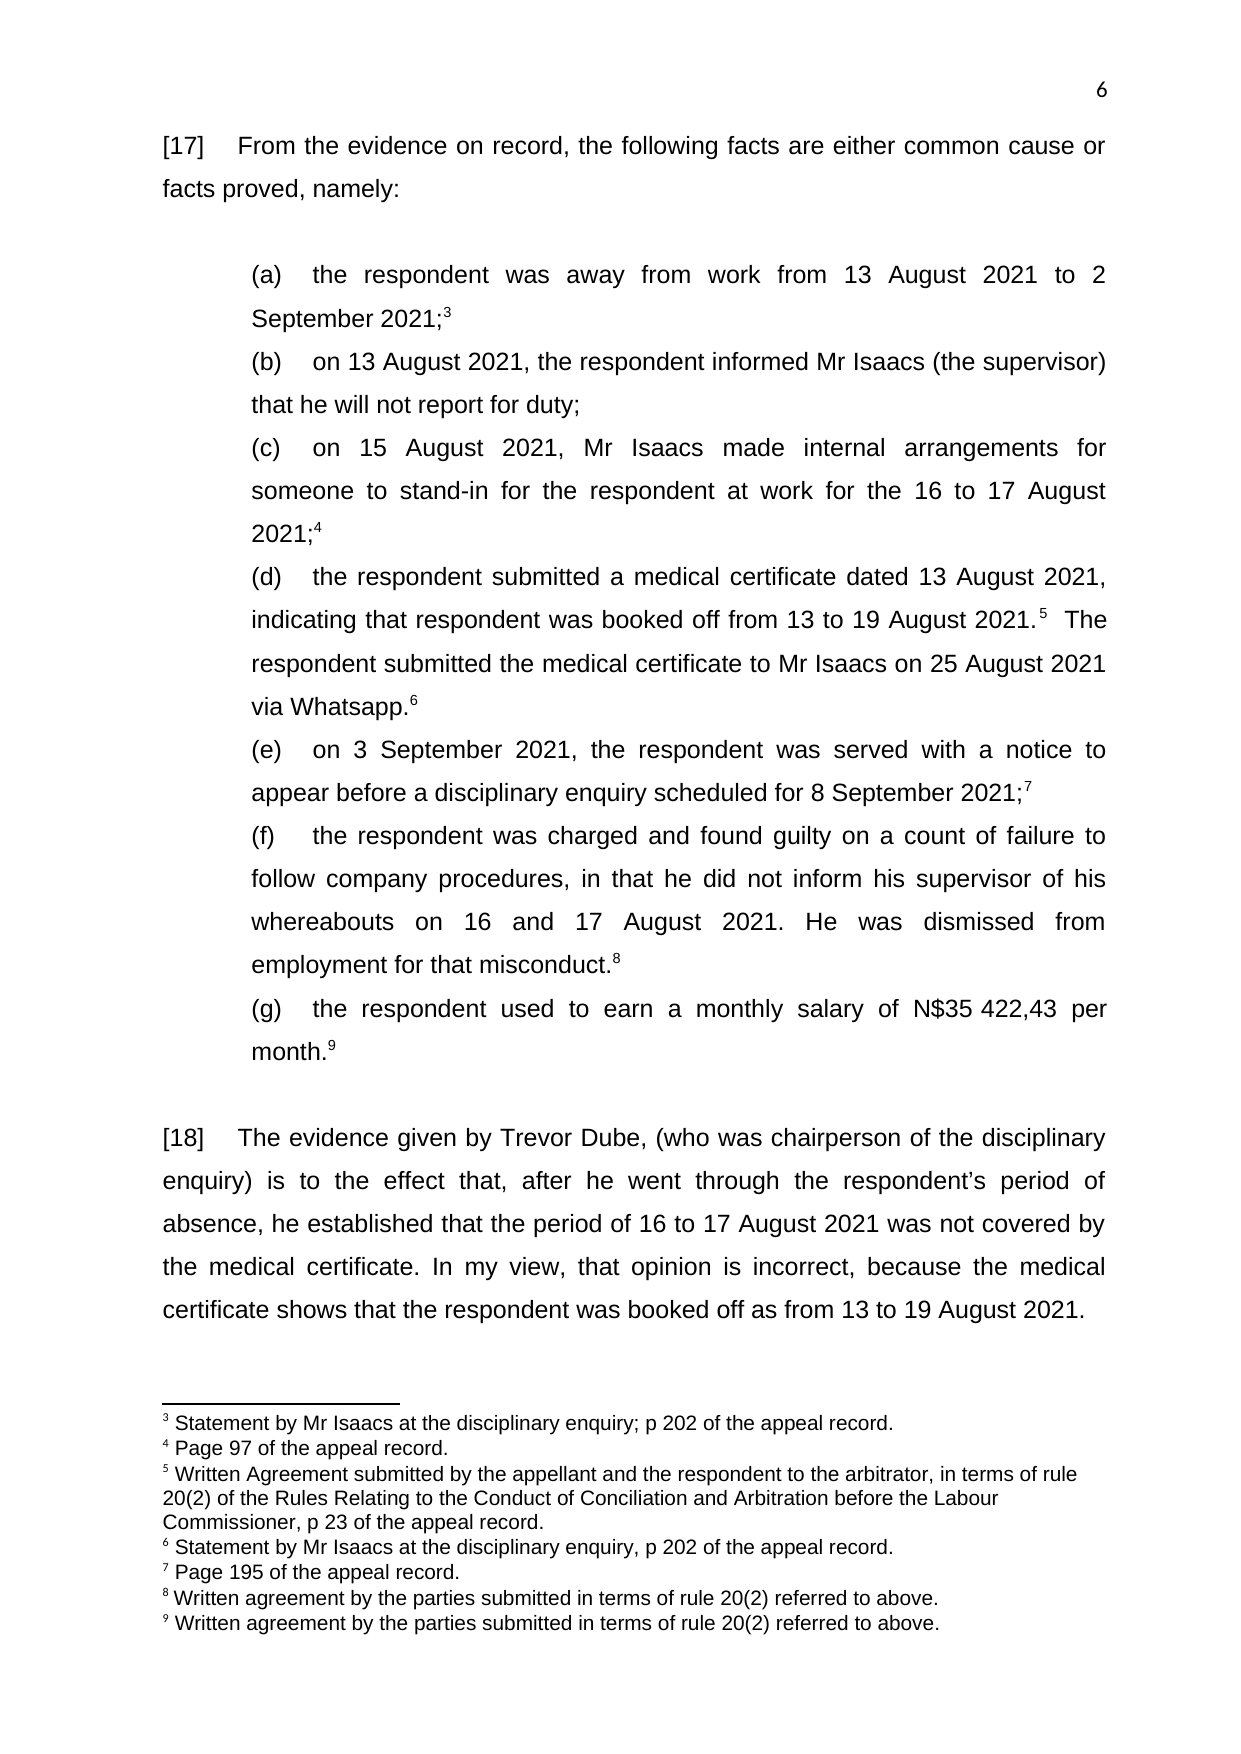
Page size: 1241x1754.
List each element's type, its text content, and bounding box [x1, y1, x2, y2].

text (d) the respondent submitted a medical certificate dated 13 August 2021, indicating that respondent was booked off from 13 to 19 August 2021. The respondent submitted the medical certificate to Mr Isaacs on 25 August 2021 via Whatsapp. [251, 562, 1107, 720]
text [17] From the evidence on record, the following facts are either common cause or facts proved, namely: [162, 131, 1107, 203]
text (e) on 3 September 2021, the respondent was served with a notice to appear before a disciplinary enquiry scheduled for 8 September 2021; [251, 735, 1107, 807]
text (b) on 13 August 2021, the respondent informed Mr Isaacs (the supervisor) that he will not report for duty; [251, 347, 1107, 418]
text (c) on 15 August 2021, Mr Isaacs made internal arrangements for someone to stand-in for the respondent at work for the 16 to 17 August 2021; [251, 433, 1107, 548]
text [18] The evidence given by Trevor Dube, (who was chairperson of the disciplinary enquiry) is to the effect that, after he went through the respondent’s period of absence, he established that the period of 16 to 17 August 2021 was not covered by the medical certificate. In my view, that opinion is incorrect, because the medical certificate shows that the respondent was booked off as from 13 to 19 August 2021. [162, 1123, 1107, 1324]
text (a) the respondent was away from work from 13 August 2021 to 2 September 2021; [251, 260, 1107, 332]
text (f) the respondent was charged and found guilty on a count of failure to follow company procedures, in that he did not inform his supervisor of his whereabouts on 16 and 17 August 2021. He was dismissed from employment for that misconduct. [251, 821, 1107, 979]
text (g) the respondent used to earn a monthly salary of N$35 422,43 per month. [251, 993, 1107, 1065]
